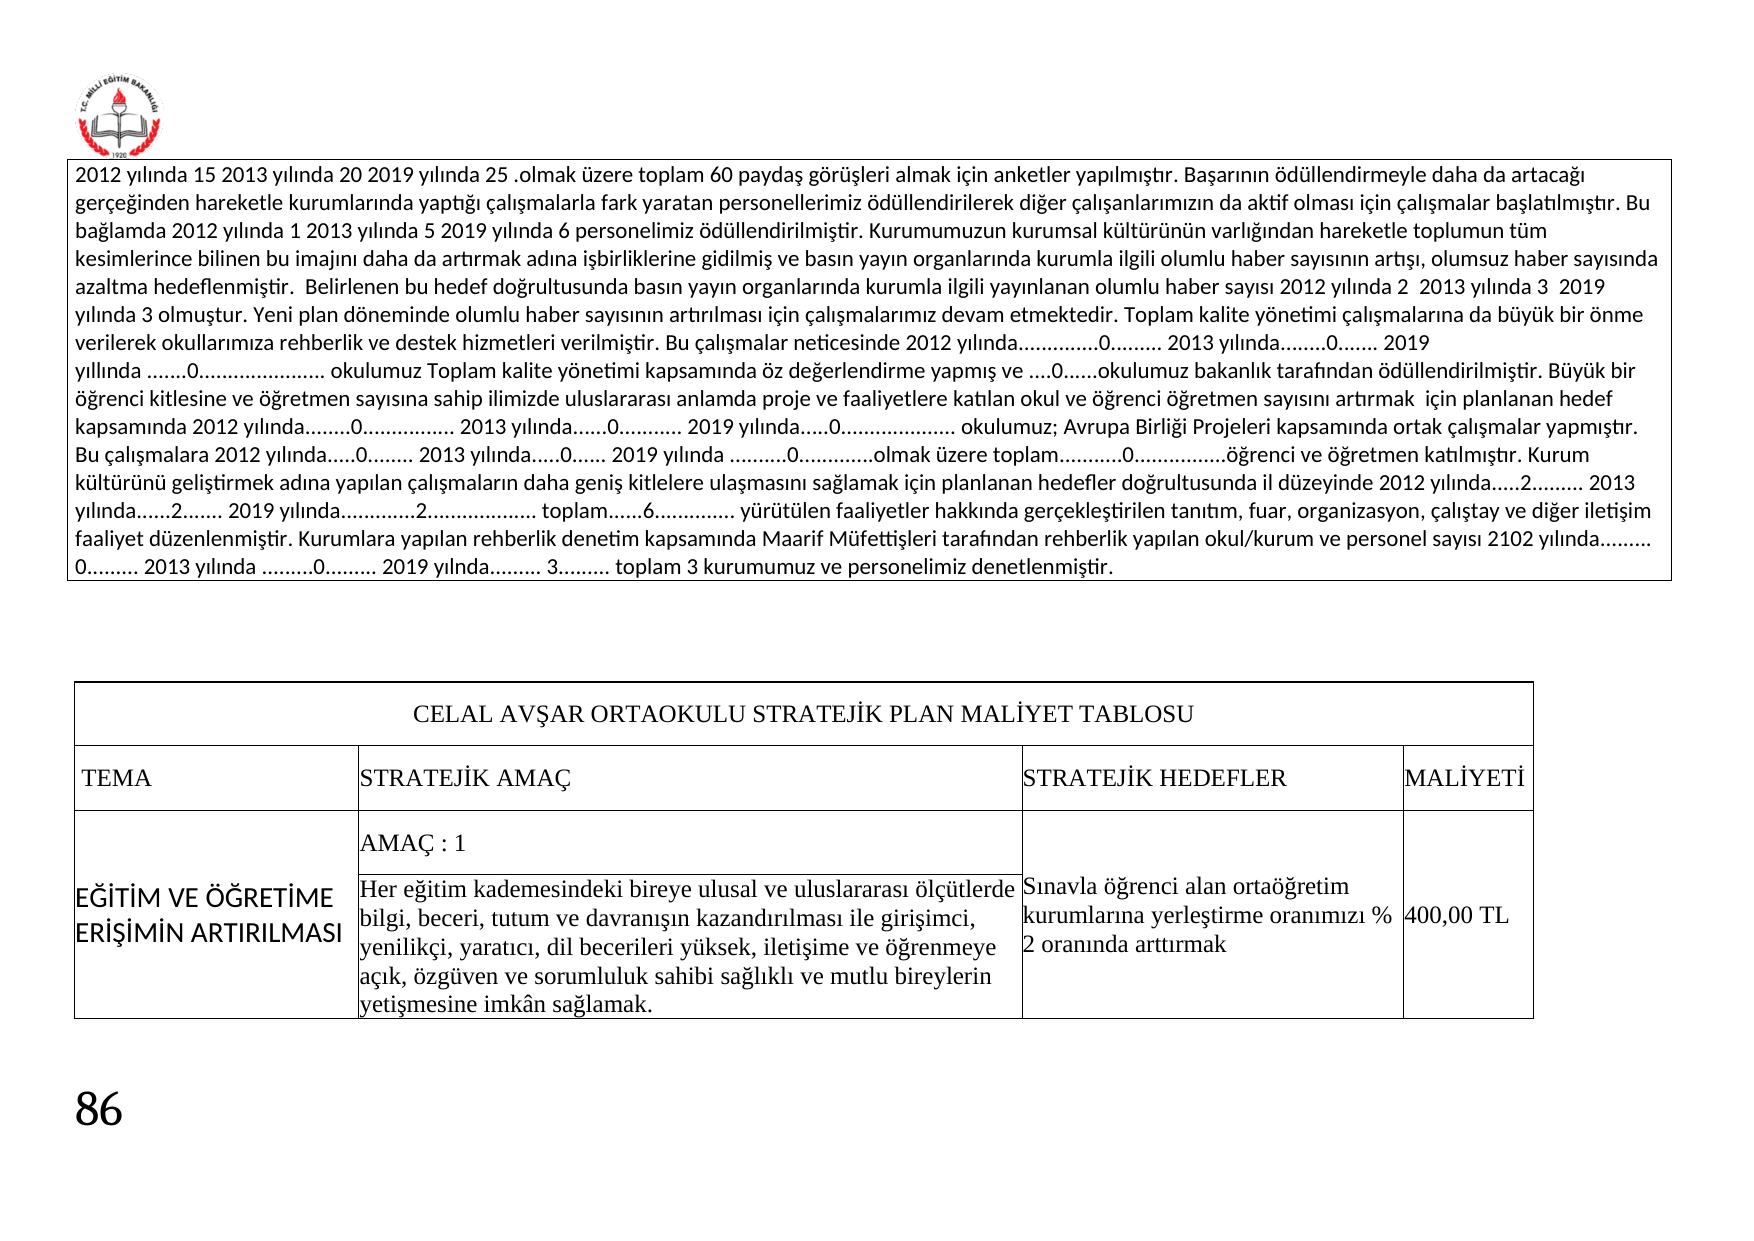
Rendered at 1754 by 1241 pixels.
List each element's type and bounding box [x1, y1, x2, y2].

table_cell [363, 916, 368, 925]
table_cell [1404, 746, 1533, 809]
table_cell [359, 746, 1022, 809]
picture [75, 73, 164, 159]
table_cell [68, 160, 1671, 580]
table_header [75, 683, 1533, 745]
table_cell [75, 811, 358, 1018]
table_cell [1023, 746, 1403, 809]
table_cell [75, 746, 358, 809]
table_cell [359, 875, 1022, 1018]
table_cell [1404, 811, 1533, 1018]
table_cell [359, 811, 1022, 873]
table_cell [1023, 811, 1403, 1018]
